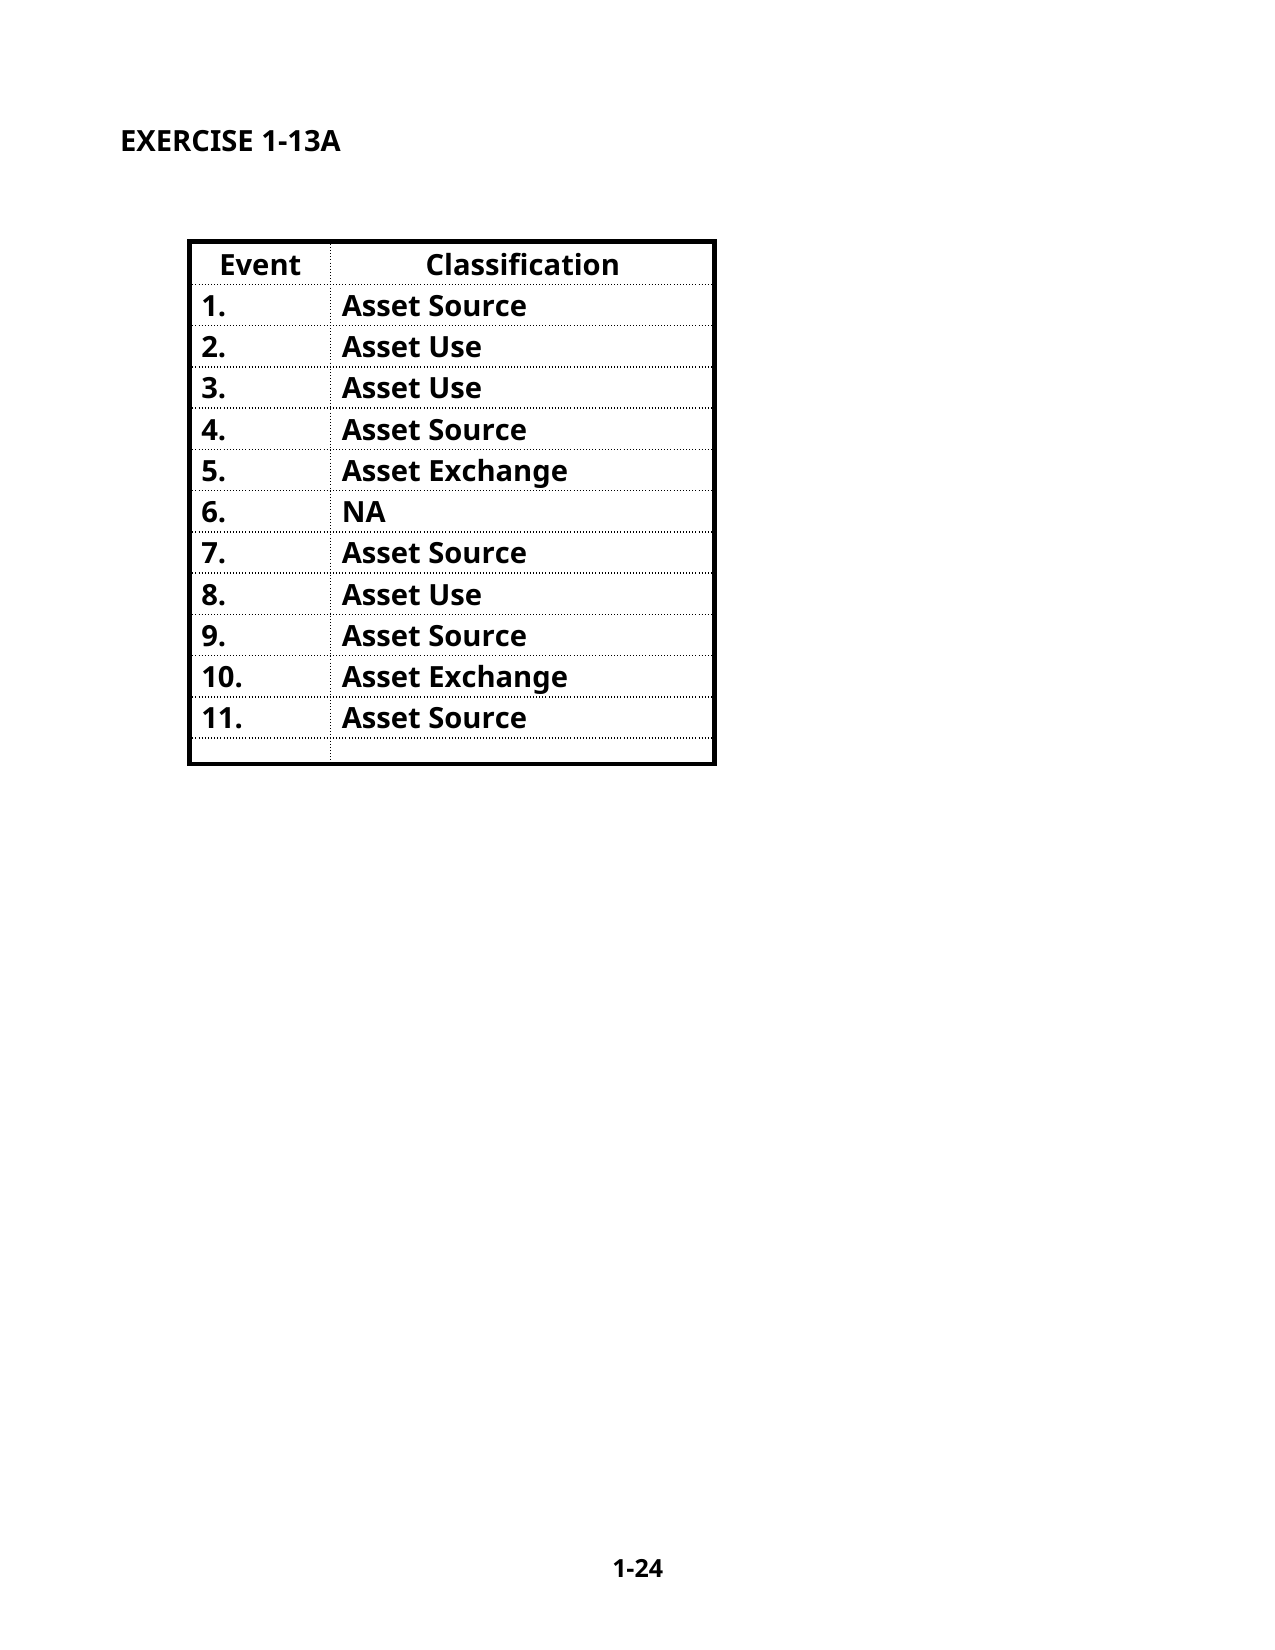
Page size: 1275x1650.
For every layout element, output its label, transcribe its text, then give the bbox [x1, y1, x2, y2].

table_cell 4. [192, 407, 330, 448]
table_cell Asset Source [330, 531, 712, 572]
table_cell 3. [192, 366, 330, 407]
table_cell 6. [192, 490, 330, 531]
table_cell [192, 737, 330, 761]
table_cell 2. [192, 325, 330, 366]
table_cell 8. [192, 572, 330, 613]
text EXERCISE 1-13A [120, 120, 1155, 160]
table_cell 7. [192, 531, 330, 572]
table_cell 10. [192, 655, 330, 696]
table_cell 11. [192, 696, 330, 737]
table_cell Asset Exchange [330, 655, 712, 696]
table_cell Asset Source [330, 407, 712, 448]
table_cell Asset Source [330, 284, 712, 325]
table_header Event [192, 244, 330, 283]
table_cell 5. [192, 449, 330, 490]
table_cell Asset Source [330, 614, 712, 655]
table_cell Asset Use [330, 325, 712, 366]
table_cell Asset Use [330, 366, 712, 407]
table_cell Asset Exchange [330, 449, 712, 490]
table_cell 9. [192, 614, 330, 655]
table_cell 1. [192, 284, 330, 325]
table_cell NA [330, 490, 712, 531]
table_cell Asset Use [330, 572, 712, 613]
table_cell [330, 737, 712, 761]
table_cell Asset Source [330, 696, 712, 737]
table_header Classification [330, 244, 712, 283]
